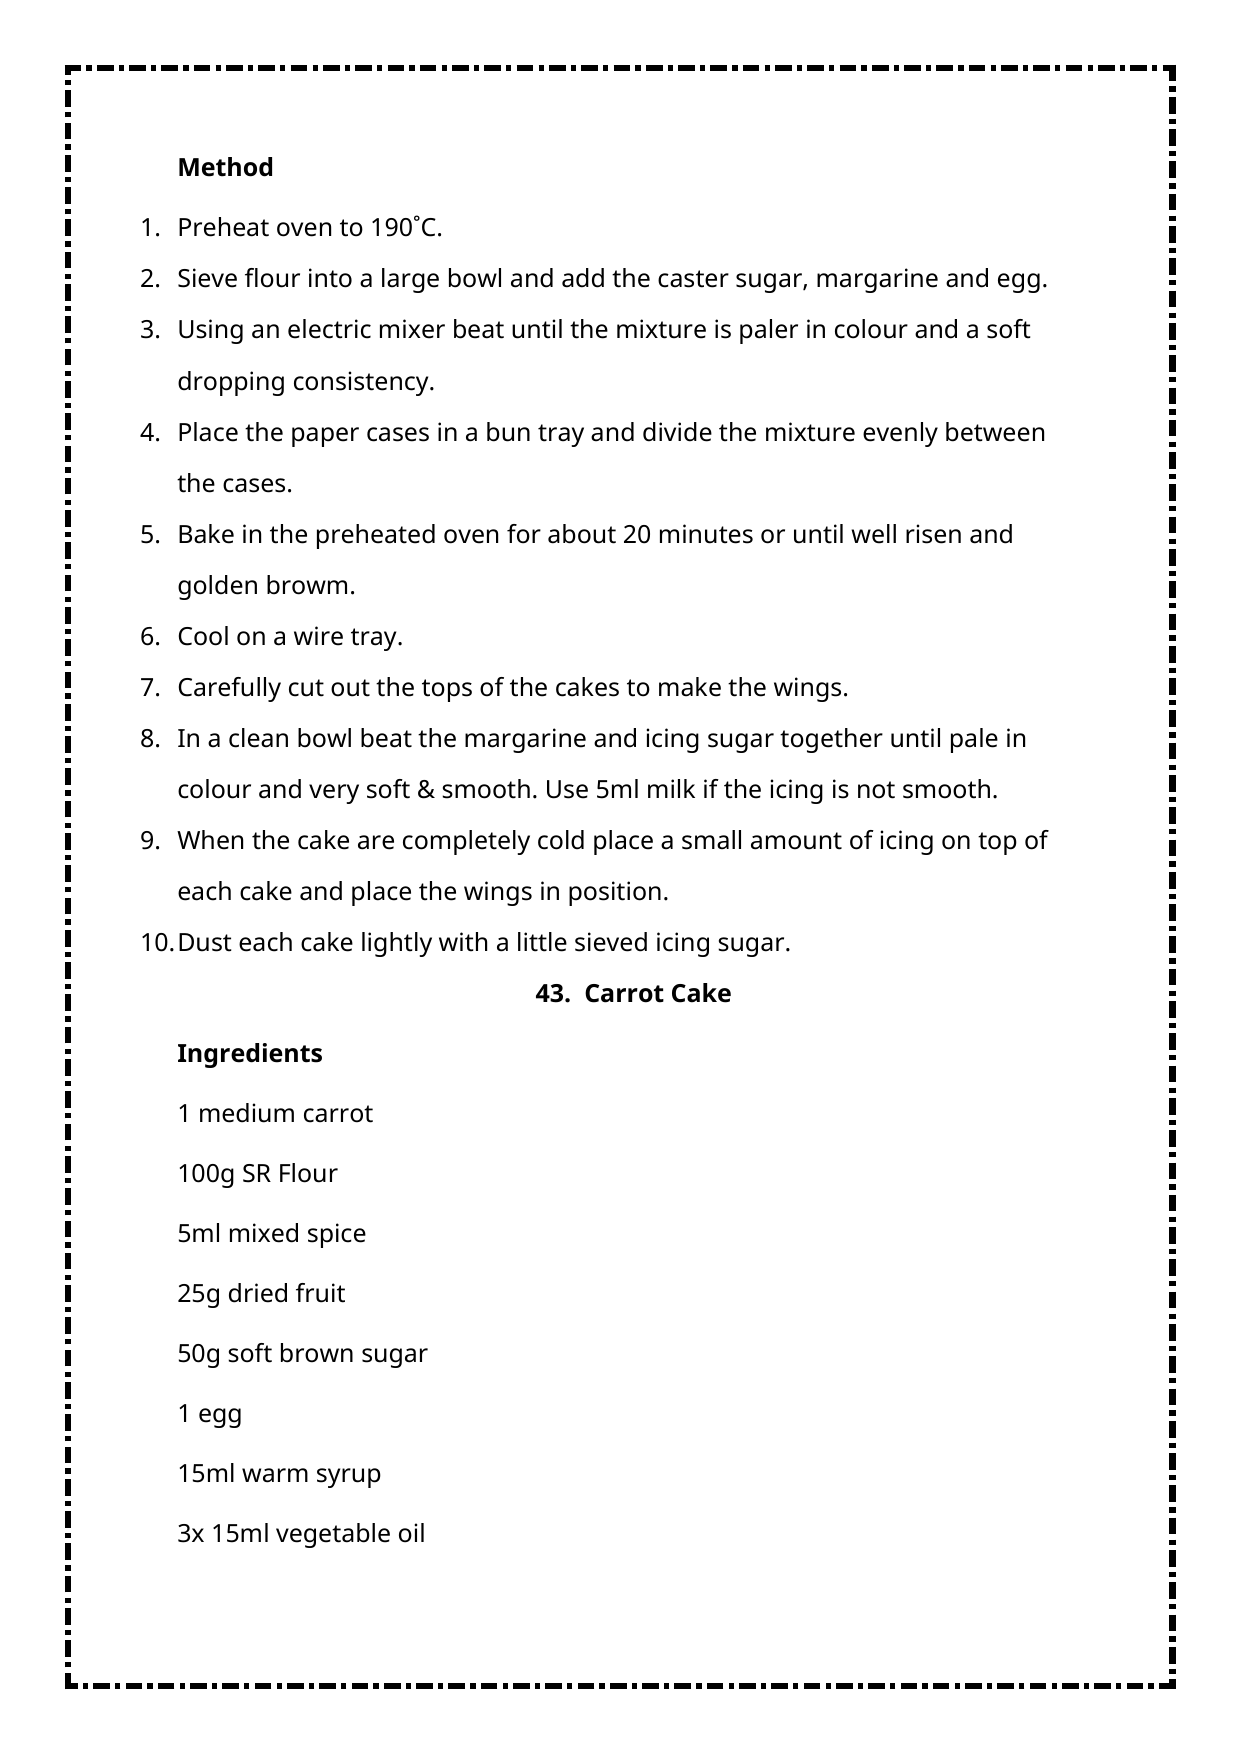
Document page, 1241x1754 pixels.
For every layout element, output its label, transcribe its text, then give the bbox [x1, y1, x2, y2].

list Using an electric mixer beat until the mixture is paler in colour and a soft dropping consistency. [140, 312, 1090, 397]
list Carefully cut out the tops of the cakes to make the wings. [140, 669, 1090, 703]
text 50g soft brown sugar [177, 1336, 1090, 1370]
list Bake in the preheated oven for about 20 minutes or until well risen and golden browm. [140, 516, 1090, 601]
list Preheat oven to 190˚C. [140, 210, 1090, 244]
text 25g dried fruit [177, 1276, 1090, 1310]
list Sieve flour into a large bowl and add the caster sugar, margarine and egg. [140, 261, 1090, 295]
list 43. Carrot Cake [177, 976, 1090, 1010]
text Method [177, 150, 1090, 184]
text 1 egg [177, 1396, 1090, 1430]
text Ingredients [177, 1036, 1090, 1070]
text 15ml warm syrup [177, 1456, 1090, 1490]
text 1 medium carrot [177, 1096, 1090, 1130]
text 3x 15ml vegetable oil [177, 1516, 1090, 1550]
text 5ml mixed spice [177, 1216, 1090, 1250]
list When the cake are completely cold place a small amount of icing on top of each cake and place the wings in position. [140, 822, 1090, 908]
list Place the paper cases in a bun tray and divide the mixture evenly between the cases. [140, 414, 1090, 499]
text 100g SR Flour [177, 1156, 1090, 1190]
list Cool on a wire tray. [140, 618, 1090, 652]
list In a clean bowl beat the margarine and icing sugar together until pale in colour and very soft & smooth. Use 5ml milk if the icing is not smooth. [140, 720, 1090, 806]
list Dust each cake lightly with a little sieved icing sugar. [140, 924, 1090, 959]
